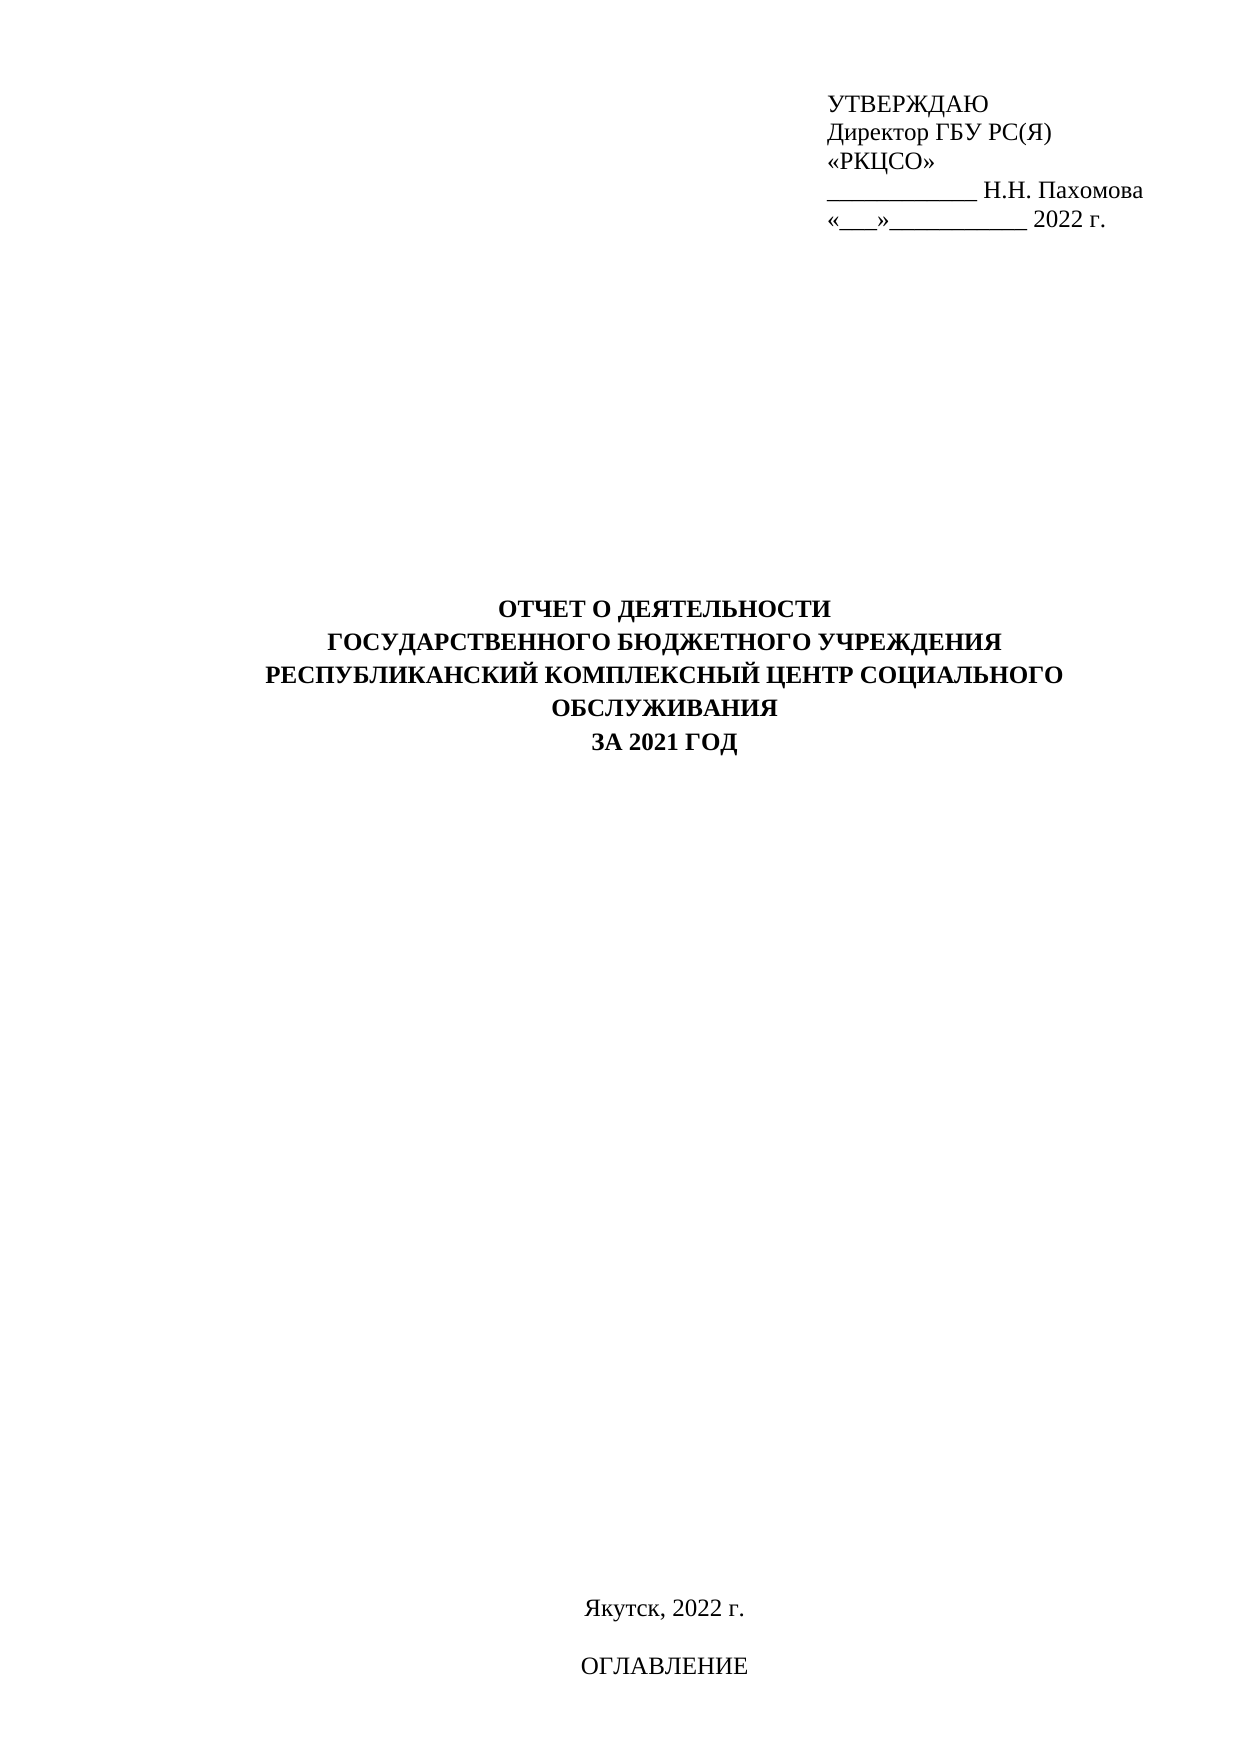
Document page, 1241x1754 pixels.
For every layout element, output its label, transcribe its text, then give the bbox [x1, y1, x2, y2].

text «___»___________ 2022 г. [827, 204, 1152, 232]
text РЕСПУБЛИКАНСКИЙ КОМПЛЕКСНЫЙ ЦЕНТР СОЦИАЛЬНОГО ОБСЛУЖИВАНИЯ [177, 661, 1152, 722]
text «РКЦСО» [827, 146, 1152, 175]
text Якутск, 2022 г. [177, 1593, 1152, 1622]
text УТВЕРЖДАЮ [827, 89, 1152, 117]
text ОТЧЕТ О ДЕЯТЕЛЬНОСТИ [177, 594, 1152, 623]
text ГОСУДАРСТВЕННОГО БЮДЖЕТНОГО УЧРЕЖДЕНИЯ [177, 627, 1152, 656]
text ____________ Н.Н. Пахомова [827, 175, 1152, 204]
text Директор ГБУ РС(Я) [827, 117, 1152, 146]
text ЗА 2021 ГОД [177, 727, 1152, 755]
